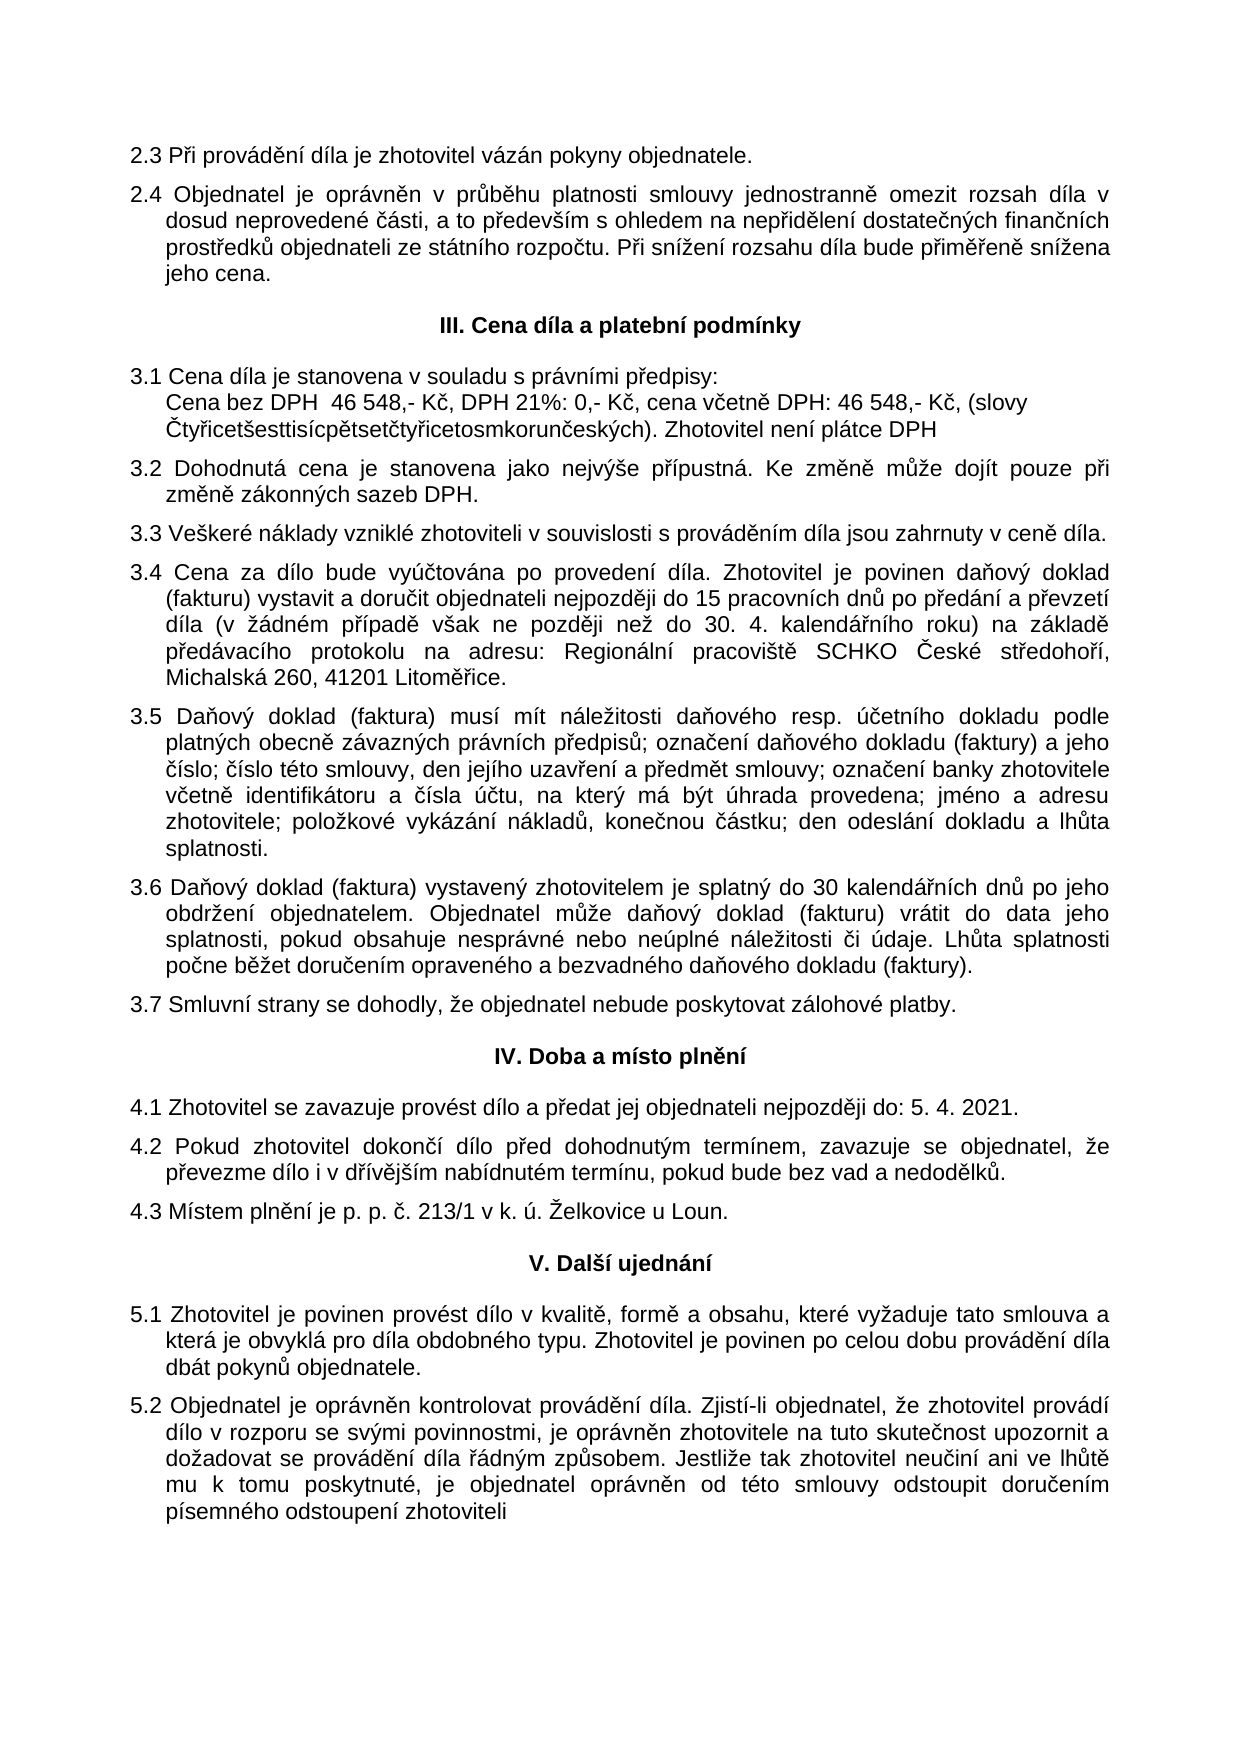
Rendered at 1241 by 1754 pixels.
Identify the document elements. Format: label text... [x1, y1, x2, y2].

text 4.1 Zhotovitel se zavazuje provést dílo a předat jej objednateli nejpozději do: 5. 4. 2021. [130, 1094, 1110, 1120]
text 3.6 Daňový doklad (faktura) vystavený zhotovitelem je splatný do 30 kalendářních dnů po jeho obdržení objednatelem. Objednatel může daňový doklad (fakturu) vrátit do data jeho splatnosti, pokud obsahuje nesprávné nebo neúplné náležitosti či údaje. Lhůta splatnosti počne běžet doručením opraveného a bezvadného daňového dokladu (faktury). [130, 873, 1110, 979]
text 3.1 Cena díla je stanovena v souladu s právními předpisy: [130, 363, 1110, 389]
text 4.3 Místem plnění je p. p. č. 213/1 v k. ú. Želkovice u Loun. [130, 1198, 1110, 1224]
text 3.7 Smluvní strany se dohodly, že objednatel nebude poskytovat zálohové platby. [130, 991, 1110, 1018]
text IV. Doba a místo plnění [130, 1043, 1110, 1069]
text V. Další ujednání [130, 1249, 1110, 1276]
text 3.4 Cena za dílo bude vyúčtována po provedení díla. Zhotovitel je povinen daňový doklad (fakturu) vystavit a doručit objednateli nejpozději do 15 pracovních dnů po předání a převzetí díla (v žádném případě však ne později než do 30. 4. kalendářního roku) na základě předávacího protokolu na adresu: Regionální pracoviště SCHKO České středohoří, Michalská 260, 41201 Litoměřice. [130, 558, 1110, 690]
text 3.2 Dohodnutá cena je stanovena jako nejvýše přípustná. Ke změně může dojít pouze při změně zákonných sazeb DPH. [130, 454, 1110, 507]
text 5.2 Objednatel je oprávněn kontrolovat provádění díla. Zjistí-li objednatel, že zhotovitel provádí dílo v rozporu se svými povinnostmi, je oprávněn zhotovitele na tuto skutečnost upozornit a dožadovat se provádění díla řádným způsobem. Jestliže tak zhotovitel neučiní ani ve lhůtě mu k tomu poskytnuté, je objednatel oprávněn od této smlouvy odstoupit doručením písemného odstoupení zhotoviteli [130, 1392, 1110, 1524]
text 3.3 Veškeré náklady vzniklé zhotoviteli v souvislosti s prováděním díla jsou zahrnuty v ceně díla. [130, 520, 1110, 546]
text Cena bez DPH 46 548,- Kč, DPH 21%: 0,- Kč, cena včetně DPH: 46 548,- Kč, (slovy Čtyřicetšesttisícpětsetčtyřicetosmkorunčeských). Zhotovitel není plátce DPH [165, 389, 1110, 442]
text 2.3 Při provádění díla je zhotovitel vázán pokyny objednatele. [130, 142, 1110, 169]
text 2.4 Objednatel je oprávněn v průběhu platnosti smlouvy jednostranně omezit rozsah díla v dosud neprovedené části, a to především s ohledem na nepřidělení dostatečných finančních prostředků objednateli ze státního rozpočtu. Při snížení rozsahu díla bude přiměřeně snížena jeho cena. [130, 181, 1110, 287]
text 4.2 Pokud zhotovitel dokončí dílo před dohodnutým termínem, zavazuje se objednatel, že převezme dílo i v dřívějším nabídnutém termínu, pokud bude bez vad a nedodělků. [130, 1133, 1110, 1186]
text 5.1 Zhotovitel je povinen provést dílo v kvalitě, formě a obsahu, které vyžaduje tato smlouva a která je obvyklá pro díla obdobného typu. Zhotovitel je povinen po celou dobu provádění díla dbát pokynů objednatele. [130, 1301, 1110, 1380]
text III. Cena díla a platební podmínky [130, 312, 1110, 338]
text 3.5 Daňový doklad (faktura) musí mít náležitosti daňového resp. účetního dokladu podle platných obecně závazných právních předpisů; označení daňového dokladu (faktury) a jeho číslo; číslo této smlouvy, den jejího uzavření a předmět smlouvy; označení banky zhotovitele včetně identifikátoru a čísla účtu, na který má být úhrada provedena; jméno a adresu zhotovitele; položkové vykázání nákladů, konečnou částku; den odeslání dokladu a lhůta splatnosti. [130, 703, 1110, 861]
